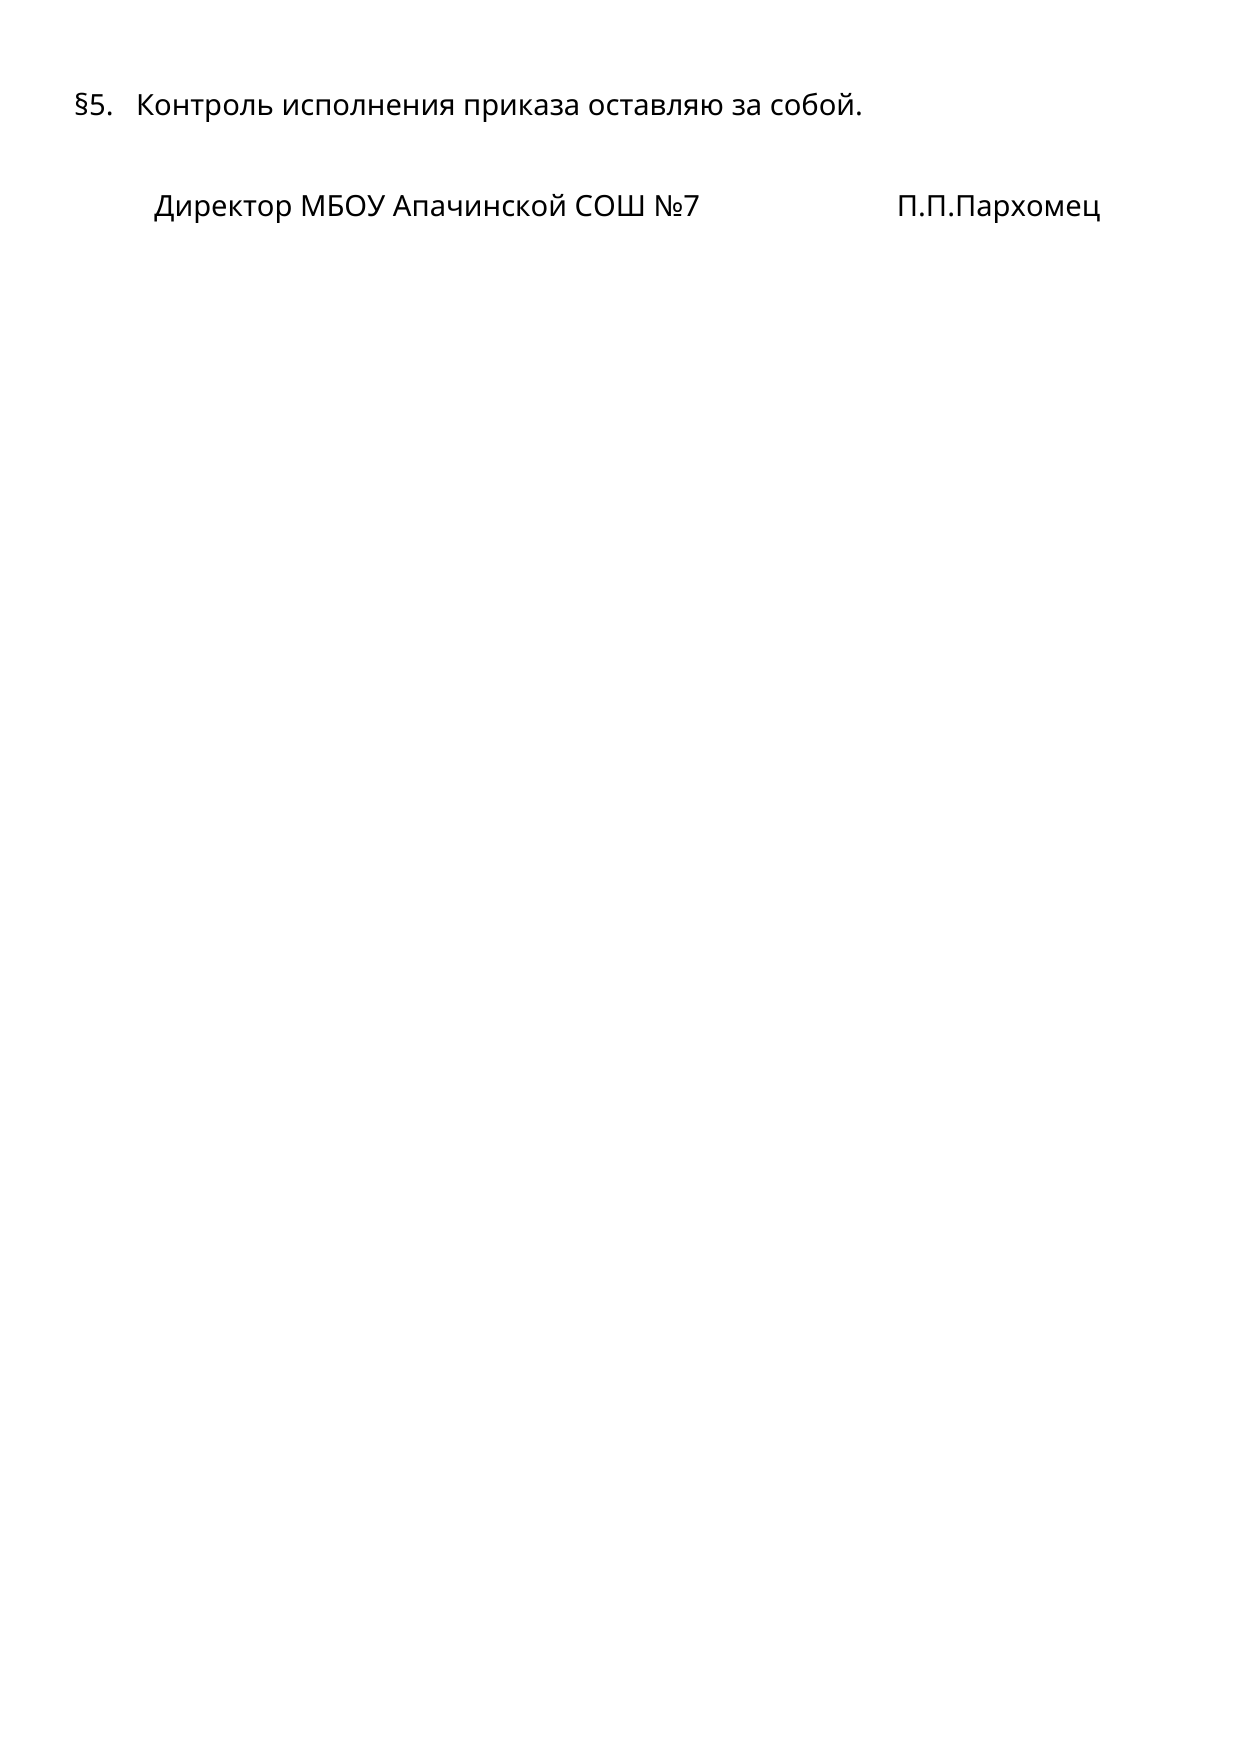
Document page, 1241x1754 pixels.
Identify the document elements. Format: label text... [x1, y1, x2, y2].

text §5. Контроль исполнения приказа оставляю за собой. [74, 84, 1181, 124]
text Директор МБОУ Апачинской СОШ №7 П.П.Пархомец [74, 186, 1181, 225]
